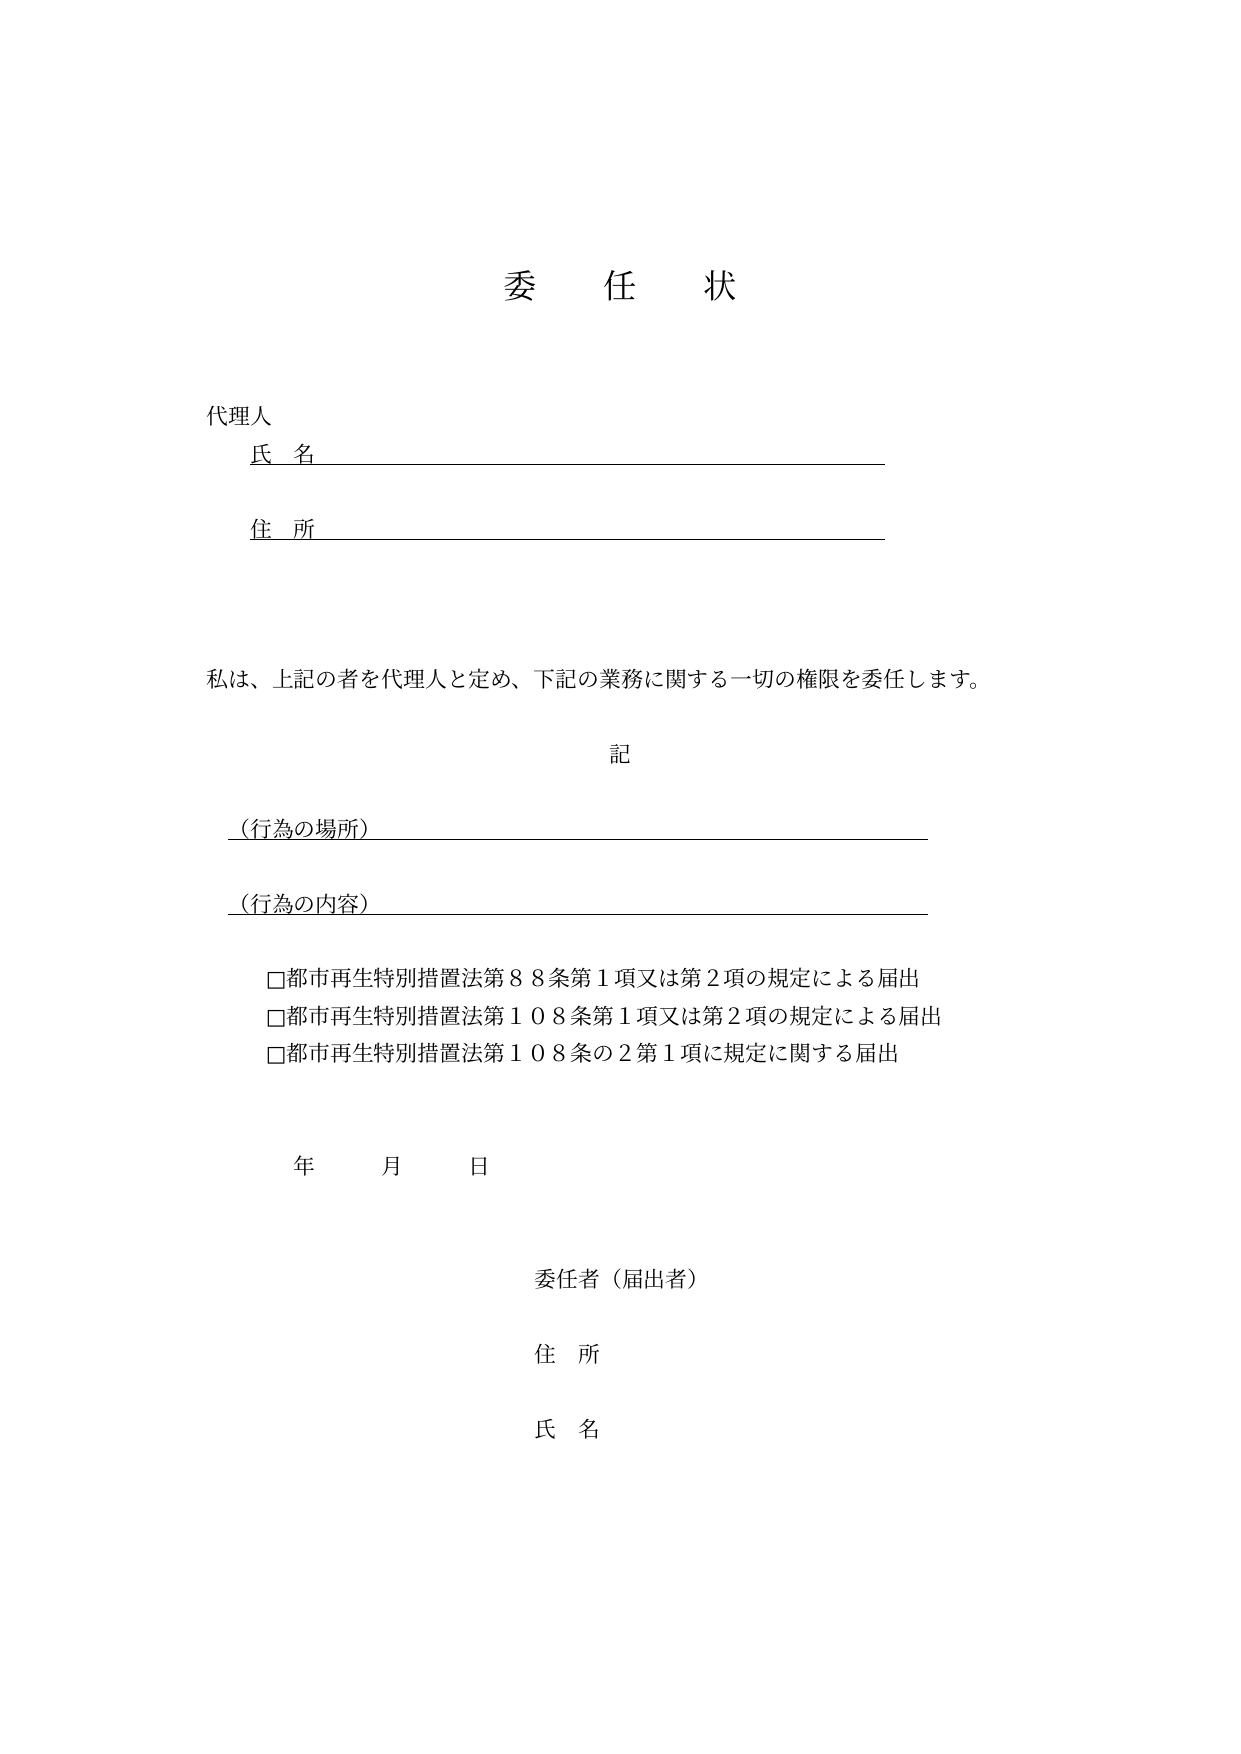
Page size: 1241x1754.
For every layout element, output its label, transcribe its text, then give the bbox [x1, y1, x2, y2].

text （行為の場所） [162, 809, 1078, 846]
text 代理人 [162, 396, 1078, 434]
text （行為の内容） [162, 884, 1078, 921]
text □都市再生特別措置法第１０８条第１項又は第２項の規定による届出 [244, 996, 1078, 1034]
text □都市再生特別措置法第１０８条の２第１項に規定に関する届出 [244, 1034, 1078, 1071]
text 年 月 日 [162, 1146, 1078, 1184]
text 委 任 状 [162, 246, 1078, 321]
subtitle 記 [162, 734, 1078, 771]
text 住 所 [162, 509, 1078, 546]
text 氏 名 [162, 1409, 1078, 1446]
text 氏 名 [162, 434, 1078, 471]
text □都市再生特別措置法第８８条第１項又は第２項の規定による届出 [244, 959, 1078, 996]
text 私は、上記の者を代理人と定め、下記の業務に関する一切の権限を委任します。 [162, 659, 1078, 696]
text 委任者（届出者） [162, 1259, 1078, 1296]
text 住 所 [162, 1334, 1078, 1371]
